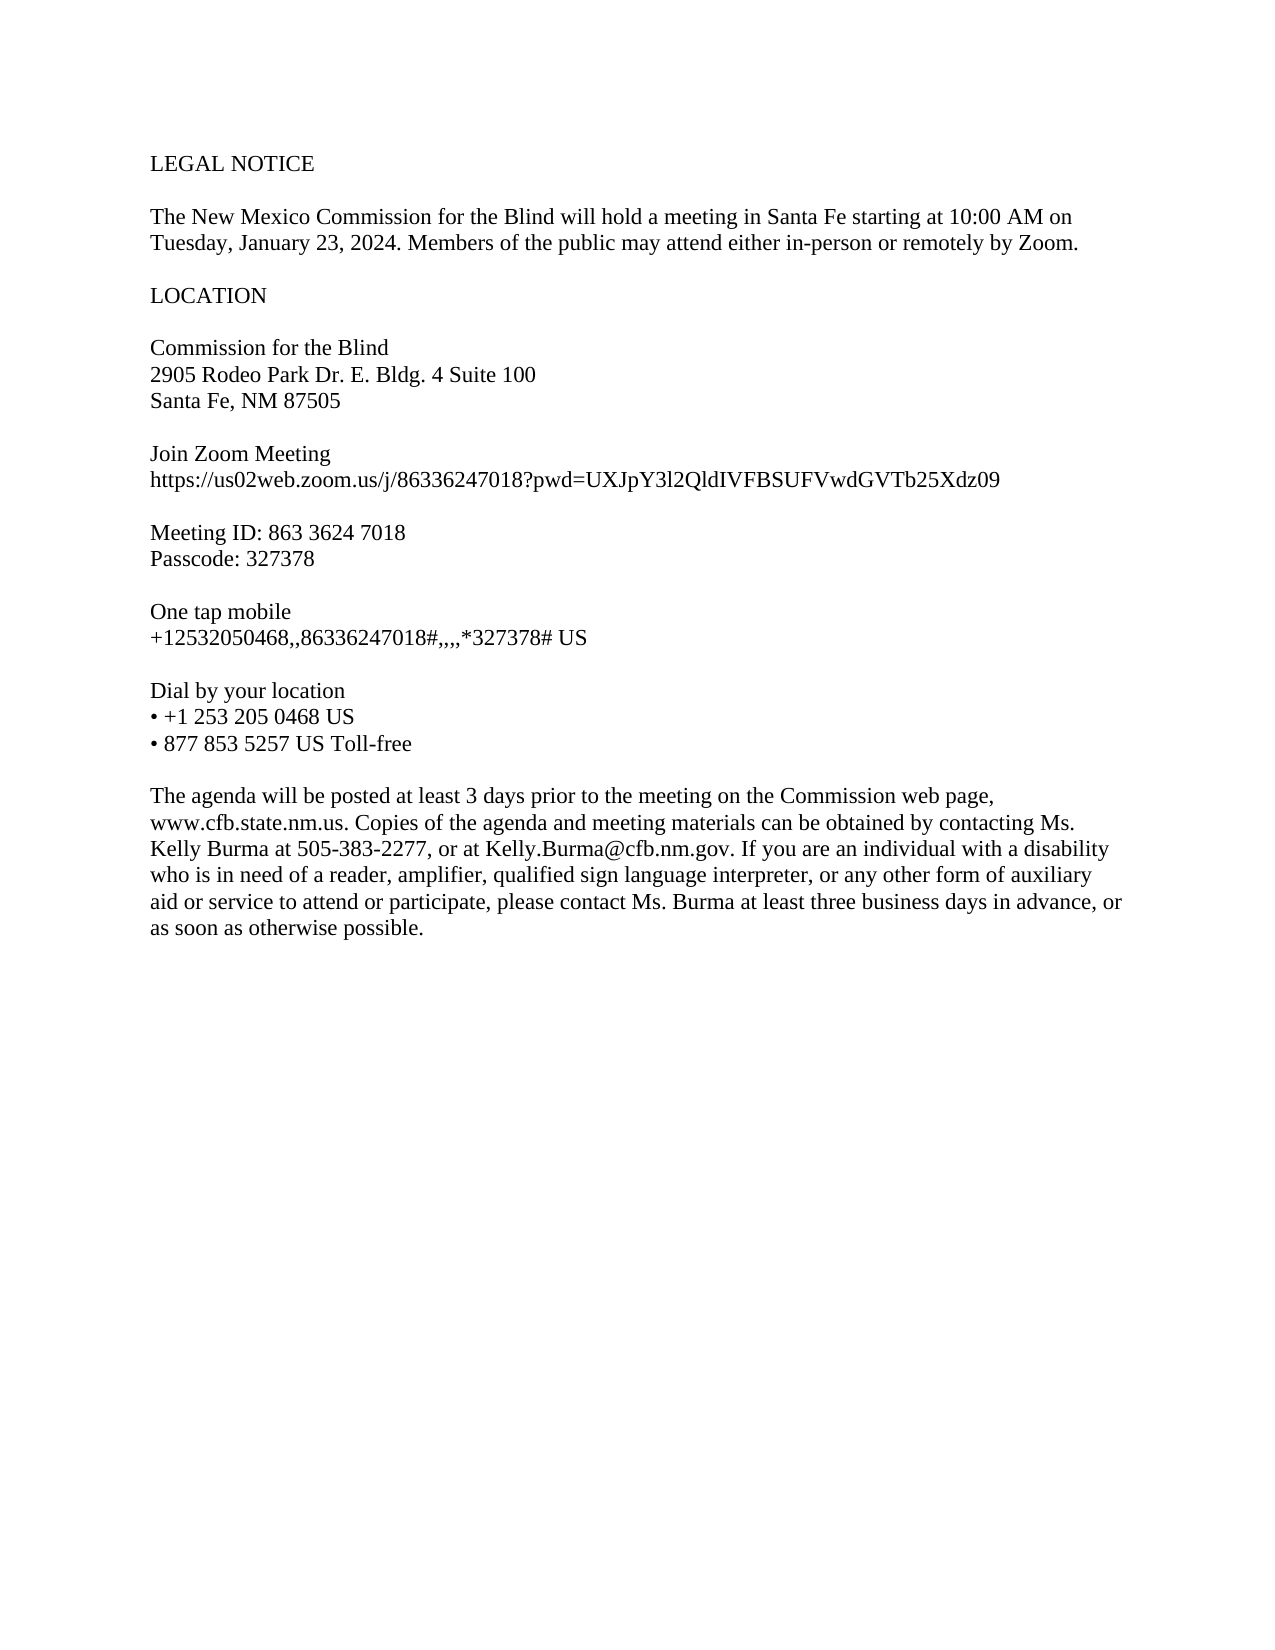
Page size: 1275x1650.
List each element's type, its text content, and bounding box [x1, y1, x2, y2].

text Dial by your location [150, 677, 1125, 703]
text The New Mexico Commission for the Blind will hold a meeting in Santa Fe starting at 10:00 AM on Tuesday, January 23, 2024. Members of the public may attend either in-person or remotely by Zoom. [150, 203, 1125, 255]
text Santa Fe, NM 87505 [150, 387, 1125, 413]
text LOCATION [150, 282, 1125, 308]
text • +1 253 205 0468 US [150, 703, 1125, 730]
text Passcode: 327378 [150, 545, 1125, 572]
text https://us02web.zoom.us/j/86336247018?pwd=UXJpY3l2QldIVFBSUFVwdGVTb25Xdz09 [150, 466, 1125, 493]
text LEGAL NOTICE [150, 150, 1125, 176]
text 2905 Rodeo Park Dr. E. Bldg. 4 Suite 100 [150, 361, 1125, 387]
text Commission for the Blind [150, 334, 1125, 361]
text Join Zoom Meeting [150, 440, 1125, 466]
text One tap mobile [150, 598, 1125, 624]
text The agenda will be posted at least 3 days prior to the meeting on the Commission web page, www.cfb.state.nm.us. Copies of the agenda and meeting materials can be obtained by contacting Ms. Kelly Burma at 505-383-2277, or at Kelly.Burma@cfb.nm.gov. If you are an individual with a disability who is in need of a reader, amplifier, qualified sign language interpreter, or any other form of auxiliary aid or service to attend or participate, please contact Ms. Burma at least three business days in advance, or as soon as otherwise possible. [150, 782, 1125, 941]
text Meeting ID: 863 3624 7018 [150, 519, 1125, 545]
text • 877 853 5257 US Toll-free [150, 730, 1125, 756]
text +12532050468,,86336247018#,,,,*327378# US [150, 624, 1125, 651]
